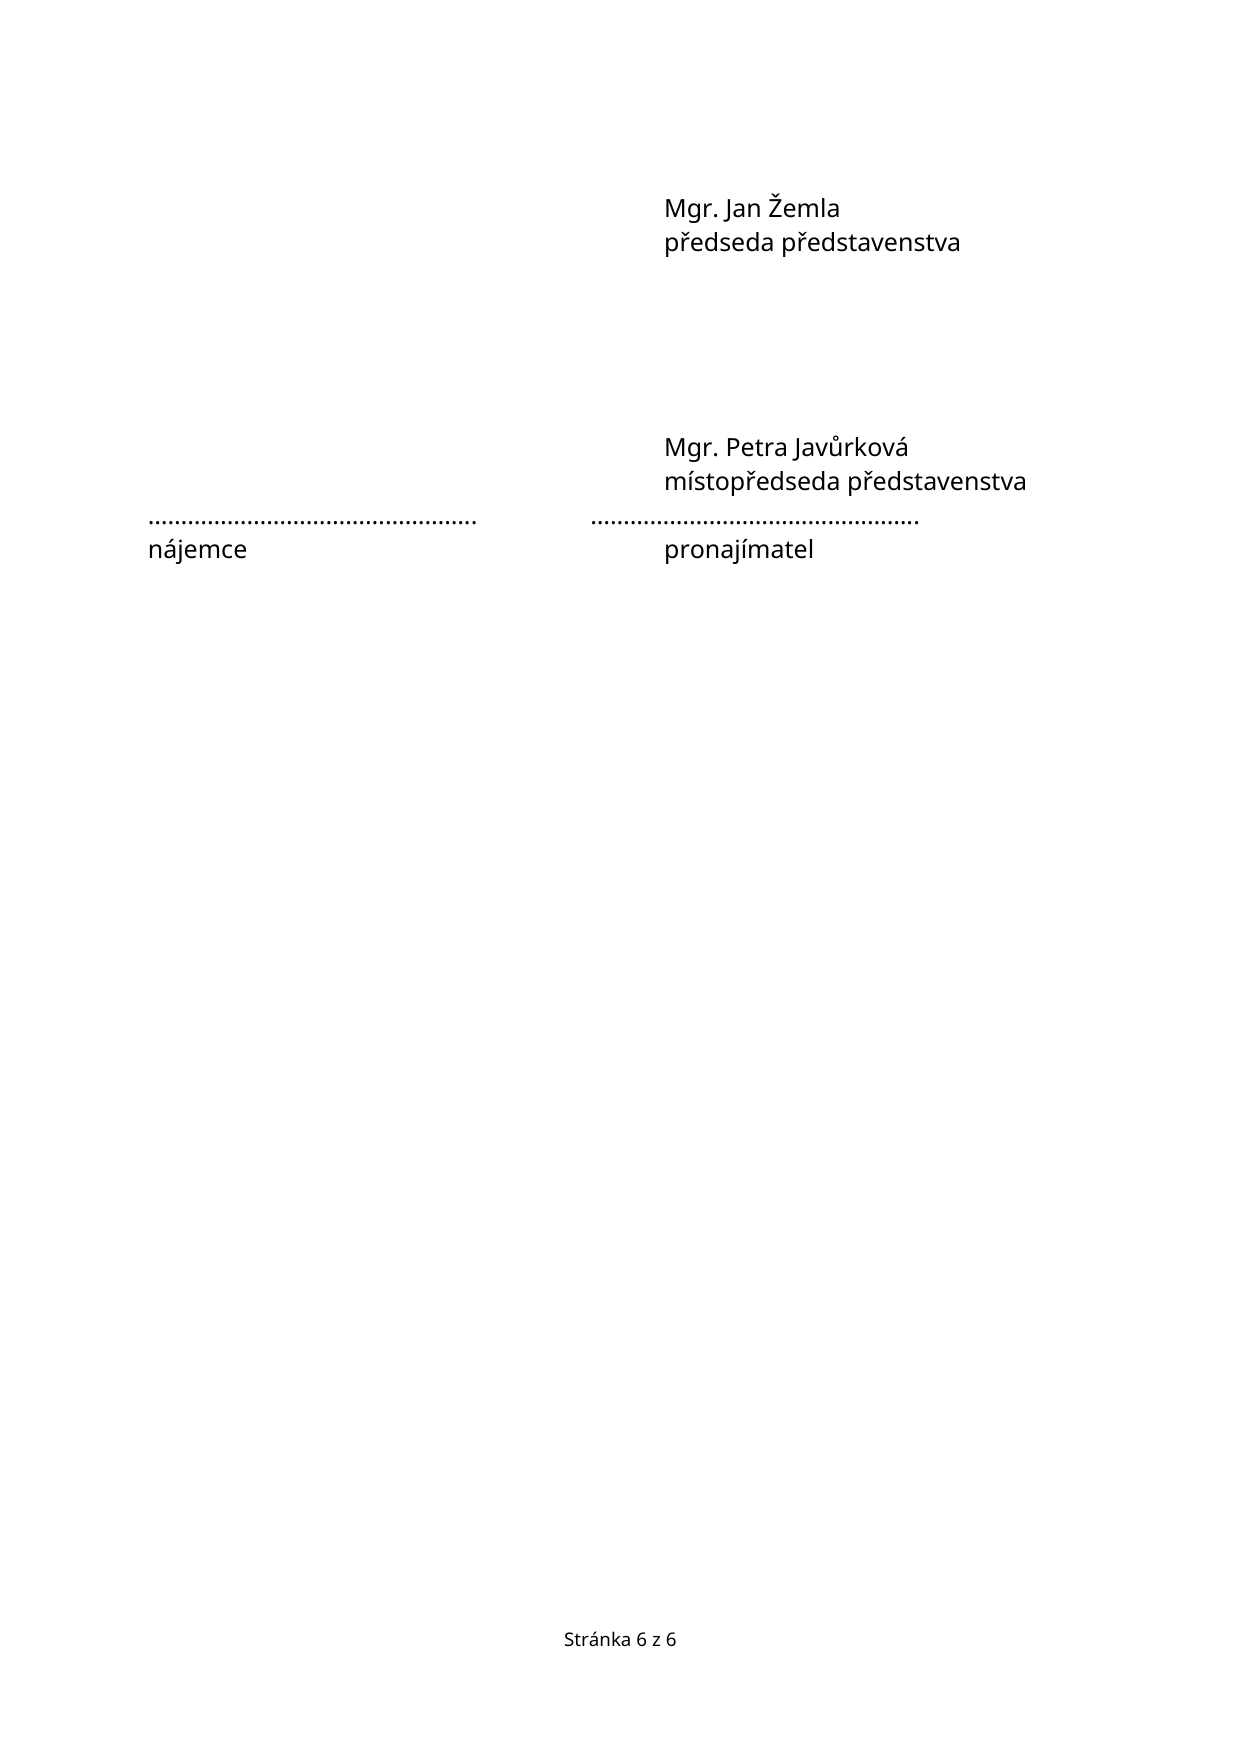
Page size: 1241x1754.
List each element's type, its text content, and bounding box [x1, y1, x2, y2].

text předseda představenstva [664, 225, 1093, 259]
text nájemce pronajímatel [148, 531, 1093, 566]
text ………………………………………….. ………………………………………….. [148, 497, 1093, 531]
text Mgr. Petra Javůrková [148, 429, 1093, 463]
text Mgr. Jan Žemla [664, 191, 1093, 225]
text místopředseda představenstva [148, 463, 1093, 497]
